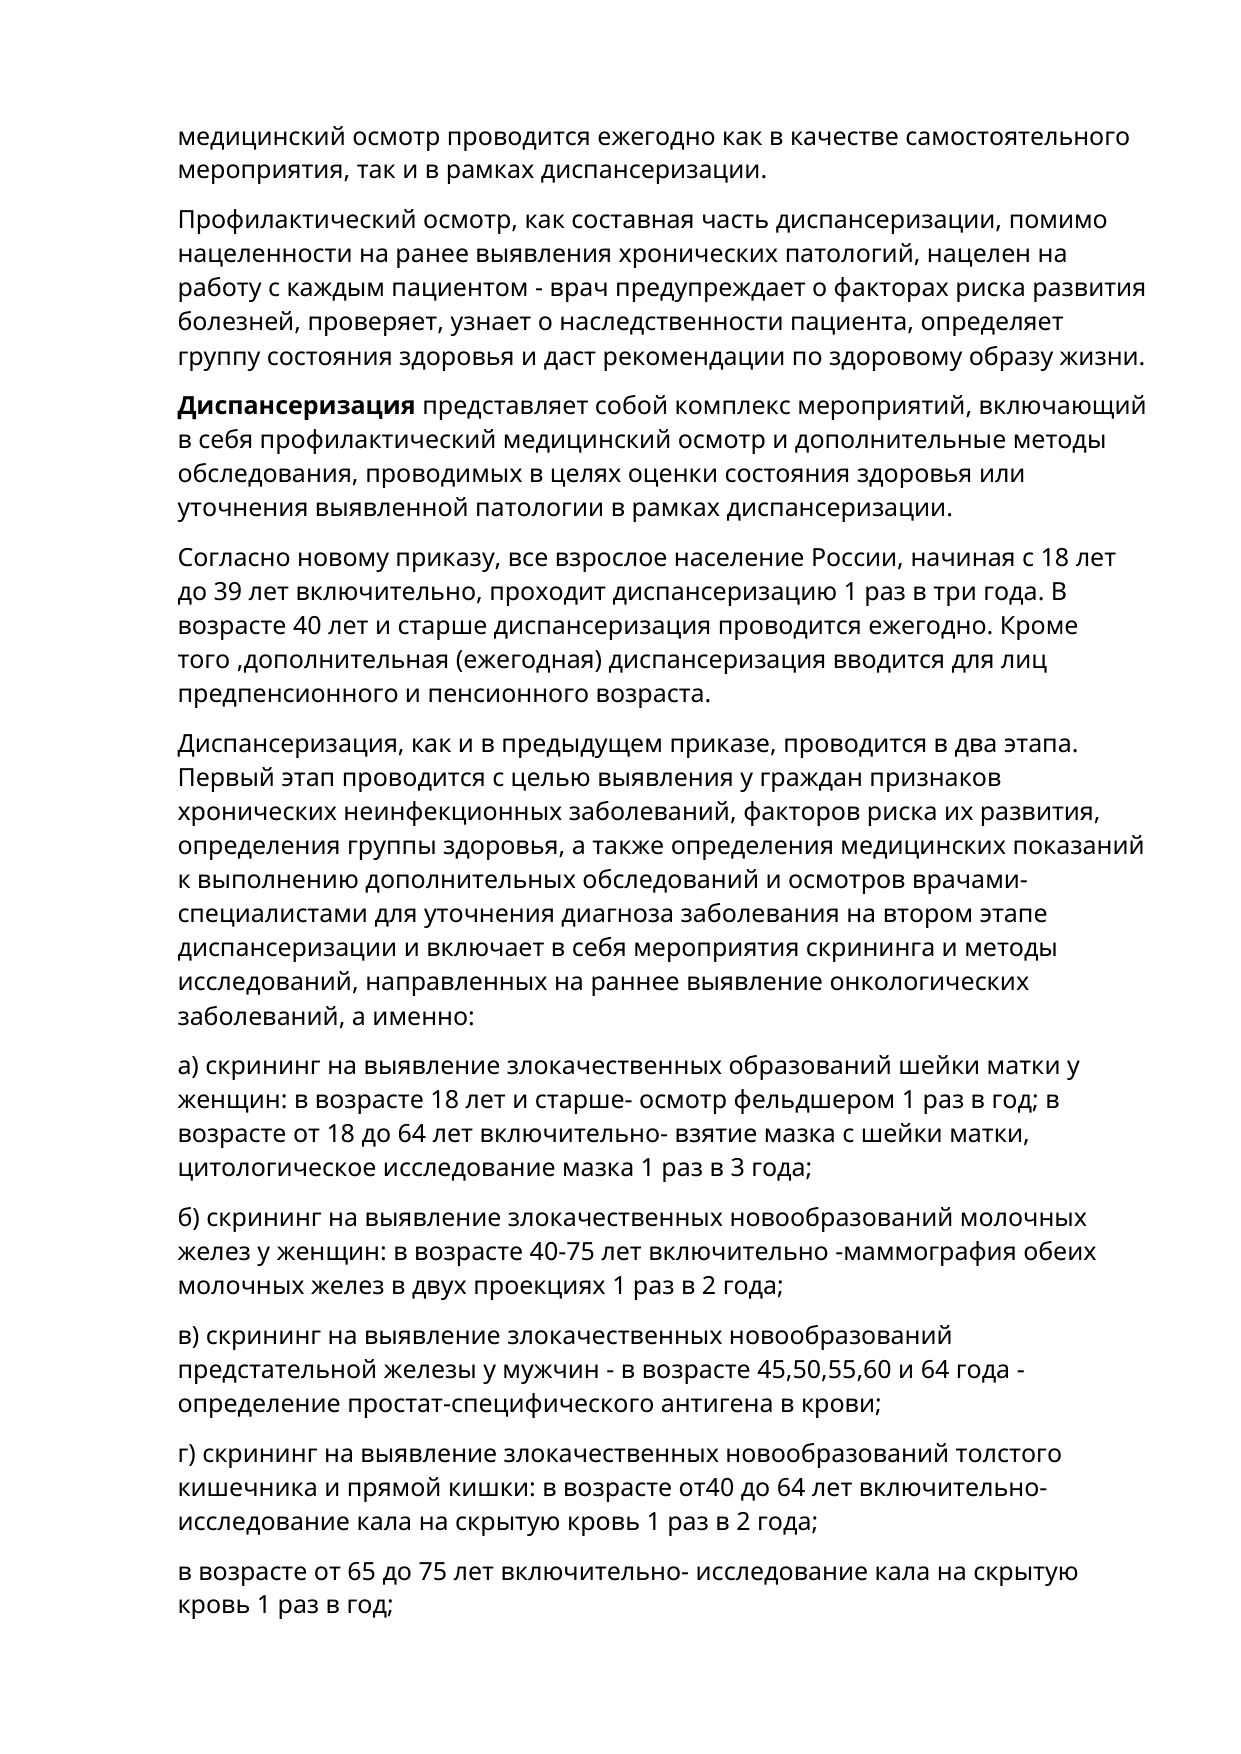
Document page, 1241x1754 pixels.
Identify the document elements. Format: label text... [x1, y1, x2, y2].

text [177, 118, 1152, 186]
text а) скрининг на выявление злокачественных образований шейки матки у женщин: в возрасте 18 лет и старше- осмотр фельдшером 1 раз в год; в возрасте от 18 до 64 лет включительно- взятие мазка с шейки матки, цитологическое исследование мазка 1 раз в 3 года; [177, 1048, 1152, 1184]
text г) скрининг на выявление злокачественных новообразований толстого кишечника и прямой кишки: в возрасте от40 до 64 лет включительно-исследование кала на скрытую кровь 1 раз в 2 года; [177, 1435, 1152, 1537]
text б) скрининг на выявление злокачественных новообразований молочных желез у женщин: в возрасте 40-75 лет включительно -маммография обеих молочных желез в двух проекциях 1 раз в 2 года; [177, 1200, 1152, 1302]
text Диспансеризация представляет собой комплекс мероприятий, включающий в себя профилактический медицинский осмотр и дополнительные методы обследования, проводимых в целях оценки состояния здоровья или уточнения выявленной патологии в рамках диспансеризации. [177, 388, 1152, 524]
text в возрасте от 65 до 75 лет включительно- исследование кала на скрытую кровь 1 раз в год; [177, 1553, 1152, 1621]
text Согласно новому приказу, все взрослое население России, начиная с 18 лет до 39 лет включительно, проходит диспансеризацию 1 раз в три года. В возрасте 40 лет и старше диспансеризация проводится ежегодно. Кроме того ,дополнительная (ежегодная) диспансеризация вводится для лиц предпенсионного и пенсионного возраста. [177, 540, 1152, 710]
text в) скрининг на выявление злокачественных новообразований предстательной железы у мужчин - в возрасте 45,50,55,60 и 64 года - определение простат-специфического антигена в крови; [177, 1317, 1152, 1420]
text Диспансеризация, как и в предыдущем приказе, проводится в два этапа. Первый этап проводится с целью выявления у граждан признаков хронических неинфекционных заболеваний, факторов риска их развития, определения группы здоровья, а также определения медицинских показаний к выполнению дополнительных обследований и осмотров врачами-специалистами для уточнения диагноза заболевания на втором этапе диспансеризации и включает в себя мероприятия скрининга и методы исследований, направленных на раннее выявление онкологических заболеваний, а именно: [177, 726, 1152, 1032]
text Профилактический осмотр, как составная часть диспансеризации, помимо нацеленности на ранее выявления хронических патологий, нацелен на работу с каждым пациентом - врач предупреждает о факторах риска развития болезней, проверяет, узнает о наследственности пациента, определяет группу состояния здоровья и даст рекомендации по здоровому образу жизни. [177, 202, 1152, 372]
